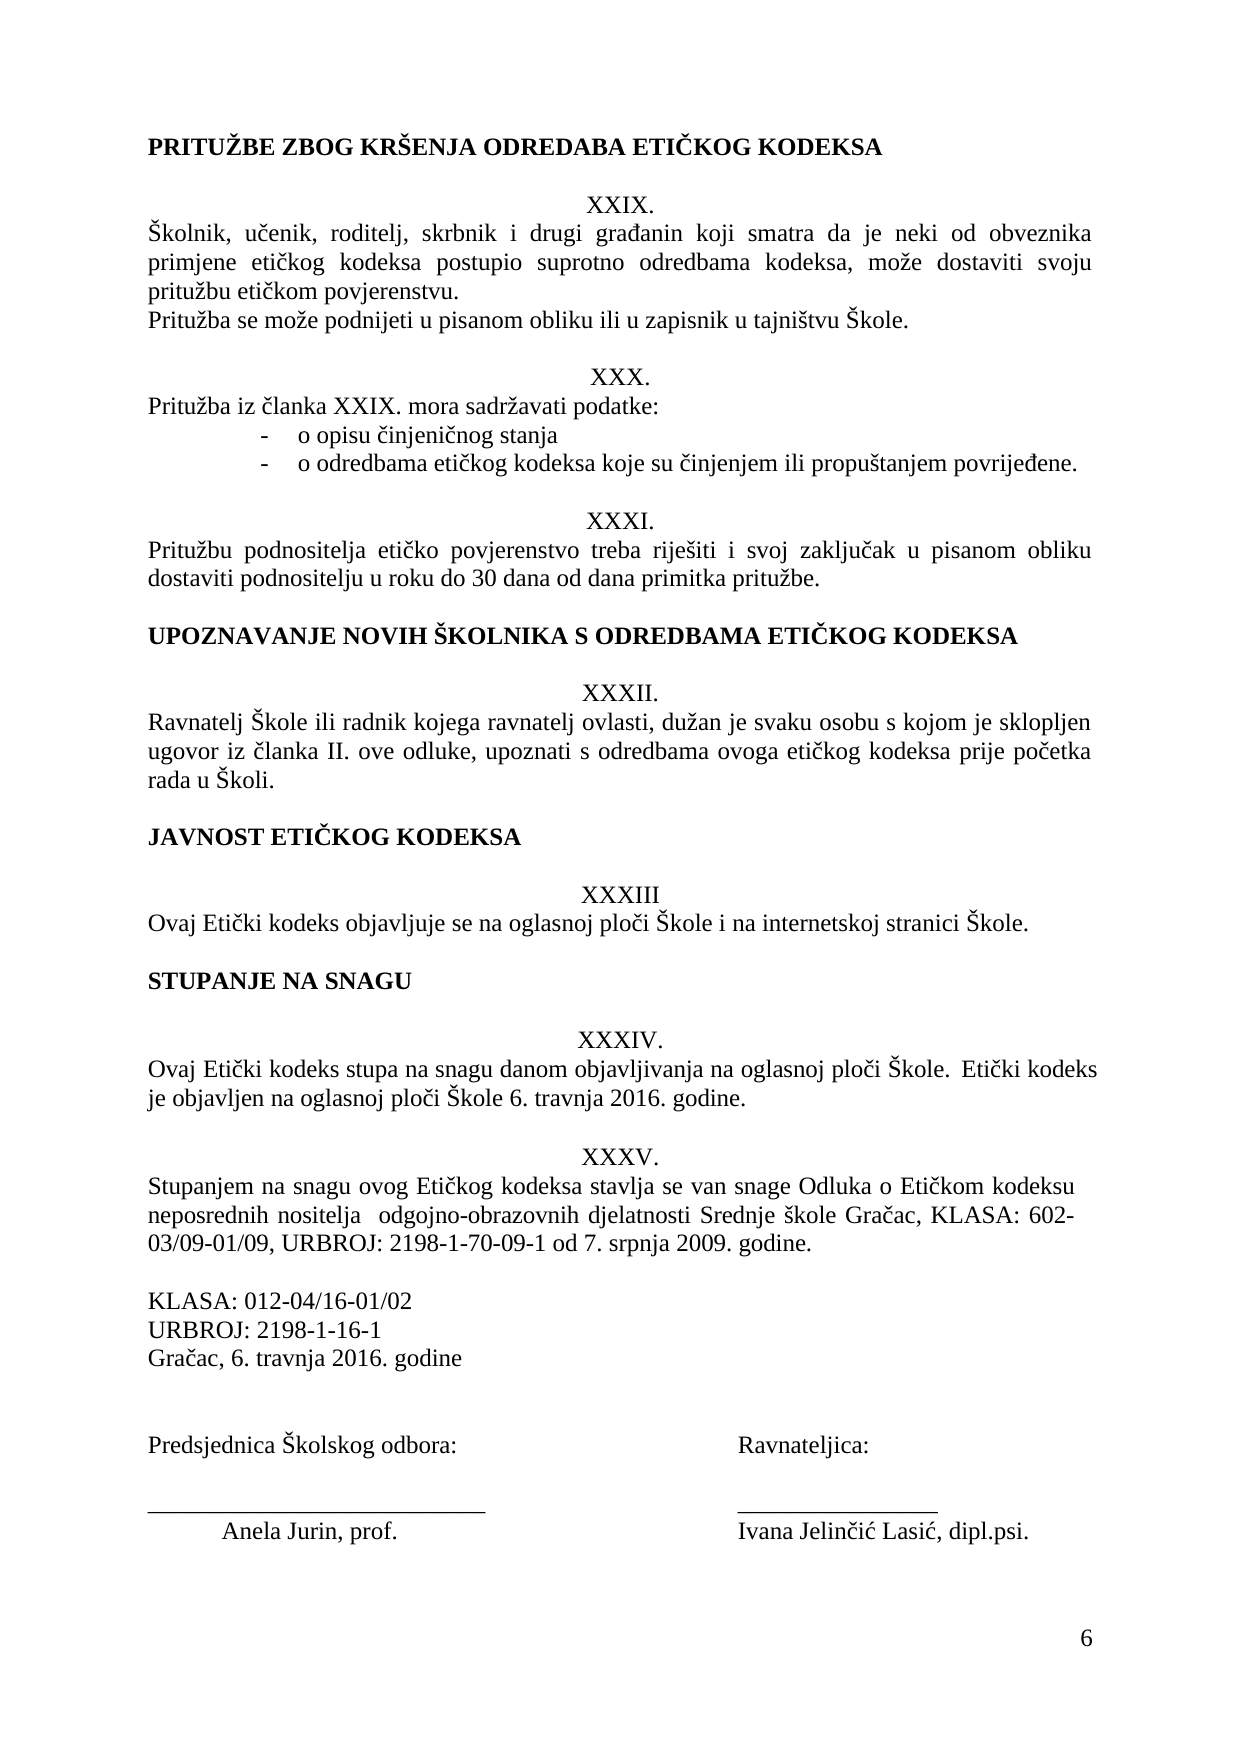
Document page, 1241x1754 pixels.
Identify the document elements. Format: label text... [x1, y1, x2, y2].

list o odredbama etičkog kodeksa koje su činjenjem ili propuštanjem povrijeđene. [260, 448, 1093, 477]
text ___________________________ ________________ Anela Jurin, prof. Ivana Jelinčić Lasić, dipl.psi. [148, 1487, 1093, 1545]
text URBROJ: 2198-1-16-1 [148, 1315, 1093, 1343]
text Gračac, 6. travnja 2016. godine [148, 1343, 1093, 1372]
text PRITUŽBE ZBOG KRŠENJA ODREDABA ETIČKOG KODEKSA [148, 132, 1093, 161]
text XXXI. [148, 506, 1093, 535]
list o opisu činjeničnog stanja [260, 420, 1093, 448]
text KLASA: 012-04/16-01/02 [148, 1286, 1093, 1315]
text JAVNOST ETIČKOG KODEKSA [148, 822, 1093, 851]
text Ravnatelj Škole ili radnik kojega ravnatelj ovlasti, dužan je svaku osobu s kojom je sklopljen ugovor iz članka II. ove odluke, upoznati s odredbama ovoga etičkog kodeksa prije početka rada u Školi. [148, 707, 1093, 793]
text Stupanjem na snagu ovog Etičkog kodeksa stavlja se van snage Odluka o Etičkom kodeksu neposrednih nositelja odgojno-obrazovnih djelatnosti Srednje škole Gračac, KLASA: 602-03/09-01/09, URBROJ: 2198-1-70-09-1 od 7. srpnja 2009. godine. [148, 1171, 1075, 1257]
text Školnik, učenik, roditelj, skrbnik i drugi građanin koji smatra da je neki od obveznika primjene etičkog kodeksa postupio suprotno odredbama kodeksa, može dostaviti svoju pritužbu etičkom povjerenstvu. [148, 218, 1093, 305]
text Predsjednica Školskog odbora: Ravnateljica: [148, 1430, 1093, 1458]
text XXIX. [148, 190, 1093, 218]
text XXXIII [148, 880, 1093, 908]
subtitle XXXV. [512, 1142, 729, 1171]
text XXXII. [148, 678, 1093, 707]
text Pritužba se može podnijeti u pisanom obliku ili u zapisnik u tajništvu Škole. [148, 305, 1093, 333]
text Ovaj Etički kodeks objavljuje se na oglasnoj ploči Škole i na internetskoj stranici Škole. [148, 908, 1093, 937]
text UPOZNAVANJE NOVIH ŠKOLNIKA S ODREDBAMA ETIČKOG KODEKSA [148, 621, 1093, 650]
text Pritužba iz članka XXIX. mora sadržavati podatke: [148, 391, 1093, 420]
text XXX. [148, 362, 1093, 391]
subtitle STUPANJE NA SNAGU [148, 966, 1093, 995]
text Ovaj Etički kodeks stupa na snagu danom objavljivanja na oglasnoj ploči Škole. Etički kodeks je objavljen na oglasnoj ploči Škole 6. travnja 2016. godine. [148, 1054, 1098, 1112]
text Pritužbu podnositelja etičko povjerenstvo treba riješiti i svoj zaključak u pisanom obliku dostaviti podnositelju u roku do 30 dana od dana primitka pritužbe. [148, 535, 1093, 592]
subtitle XXXIV. [512, 1025, 729, 1054]
